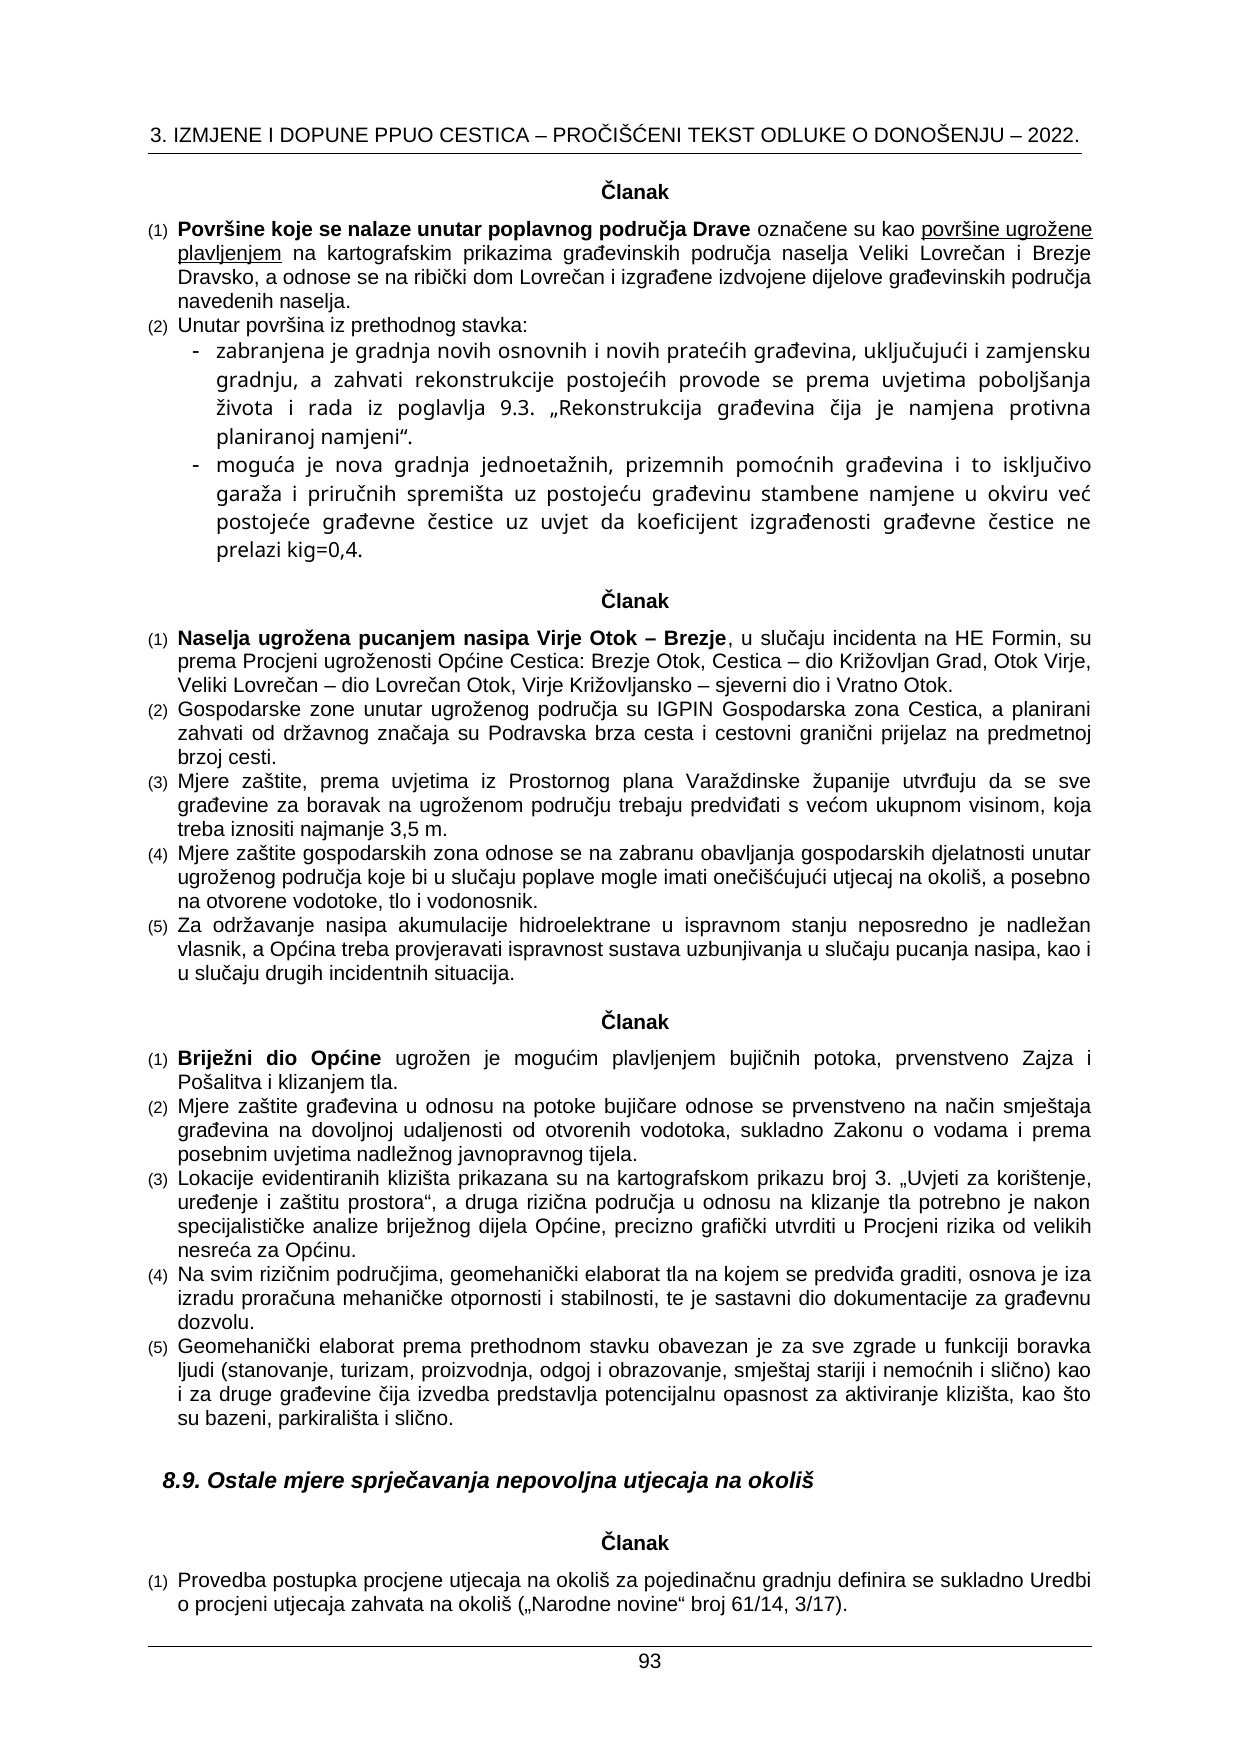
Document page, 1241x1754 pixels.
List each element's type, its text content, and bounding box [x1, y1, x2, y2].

list Mjere zaštite gospodarskih zona odnose se na zabranu obavljanja gospodarskih djelatnosti unutar ugroženog područja koje bi u slučaju poplave mogle imati onečišćujući utjecaj na okoliš, a posebno na otvorene vodotoke, tlo i vodonosnik. [148, 841, 1092, 913]
list Briježni dio Općine ugrožen je mogućim plavljenjem bujičnih potoka, prvenstveno Zajza i Pošalitva i klizanjem tla. [148, 1046, 1092, 1094]
list Površine koje se nalaze unutar poplavnog područja Drave označene su kao površine ugrožene plavljenjem na kartografskim prikazima građevinskih područja naselja Veliki Lovrečan i Brezje Dravsko, a odnose se na ribički dom Lovrečan i izgrađene izdvojene dijelove građevinskih područja navedenih naselja. [148, 217, 1092, 312]
text Članak 2. [148, 180, 1092, 204]
list Za održavanje nasipa akumulacije hidroelektrane u ispravnom stanju neposredno je nadležan vlasnik, a Općina treba provjeravati ispravnost sustava uzbunjivanja u slučaju pucanja nasipa, kao i u slučaju drugih incidentnih situacija. [148, 913, 1092, 985]
text zabranjena je gradnja novih osnovnih i novih pratećih građevina, uključujući i zamjensku gradnju, a zahvati rekonstrukcije postojećih provode se prema uvjetima poboljšanja života i rada iz poglavlja 9.3. „Rekonstrukcija građevina čija je namjena protivna planiranoj namjeni“. [192, 336, 1092, 450]
text Članak 2. [148, 1531, 1092, 1555]
list Na svim rizičnim područjima, geomehanički elaborat tla na kojem se predviđa graditi, osnova je iza izradu proračuna mehaničke otpornosti i stabilnosti, te je sastavni dio dokumentacije za građevnu dozvolu. [148, 1262, 1092, 1334]
text Članak 2. [148, 589, 1092, 613]
list Mjere zaštite građevina u odnosu na potoke bujičare odnose se prvenstveno na način smještaja građevina na dovoljnoj udaljenosti od otvorenih vodotoka, sukladno Zakonu o vodama i prema posebnim uvjetima nadležnog javnopravnog tijela. [148, 1094, 1092, 1166]
list Mjere zaštite, prema uvjetima iz Prostornog plana Varaždinske županije utvrđuju da se sve građevine za boravak na ugroženom području trebaju predviđati s većom ukupnom visinom, koja treba iznositi najmanje 3,5 m. [148, 769, 1092, 841]
text Članak 2. [148, 1010, 1092, 1034]
list Provedba postupka procjene utjecaja na okoliš za pojedinačnu gradnju definira se sukladno Uredbi o procjeni utjecaja zahvata na okoliš („Narodne novine“ broj 61/14, 3/17). [148, 1567, 1092, 1615]
list Unutar površina iz prethodnog stavka: [148, 312, 1092, 336]
subtitle Ostale mjere sprječavanja nepovoljna utjecaja na okoliš [162, 1467, 1092, 1493]
list Gospodarske zone unutar ugroženog područja su IGPIN Gospodarska zona Cestica, a planirani zahvati od državnog značaja su Podravska brza cesta i cestovni granični prijelaz na predmetnoj brzoj cesti. [148, 697, 1092, 769]
list Lokacije evidentiranih klizišta prikazana su na kartografskom prikazu broj 3. „Uvjeti za korištenje, uređenje i zaštitu prostora“, a druga rizična područja u odnosu na klizanje tla potrebno je nakon specijalističke analize briježnog dijela Općine, precizno grafički utvrditi u Procjeni rizika od velikih nesreća za Općinu. [148, 1166, 1092, 1262]
list Geomehanički elaborat prema prethodnom stavku obavezan je za sve zgrade u funkciji boravka ljudi (stanovanje, turizam, proizvodnja, odgoj i obrazovanje, smještaj stariji i nemoćnih i slično) kao i za druge građevine čija izvedba predstavlja potencijalnu opasnost za aktiviranje klizišta, kao što su bazeni, parkirališta i slično. [148, 1334, 1092, 1429]
list Naselja ugrožena pucanjem nasipa Virje Otok – Brezje, u slučaju incidenta na HE Formin, su prema Procjeni ugroženosti Općine Cestica: Brezje Otok, Cestica – dio Križovljan Grad, Otok Virje, Veliki Lovrečan – dio Lovrečan Otok, Virje Križovljansko – sjeverni dio i Vratno Otok. [148, 625, 1092, 697]
text moguća je nova gradnja jednoetažnih, prizemnih pomoćnih građevina i to isključivo garaža i priručnih spremišta uz postojeću građevinu stambene namjene u okviru već postojeće građevne čestice uz uvjet da koeficijent izgrađenosti građevne čestice ne prelazi kig=0,4. [192, 450, 1092, 564]
